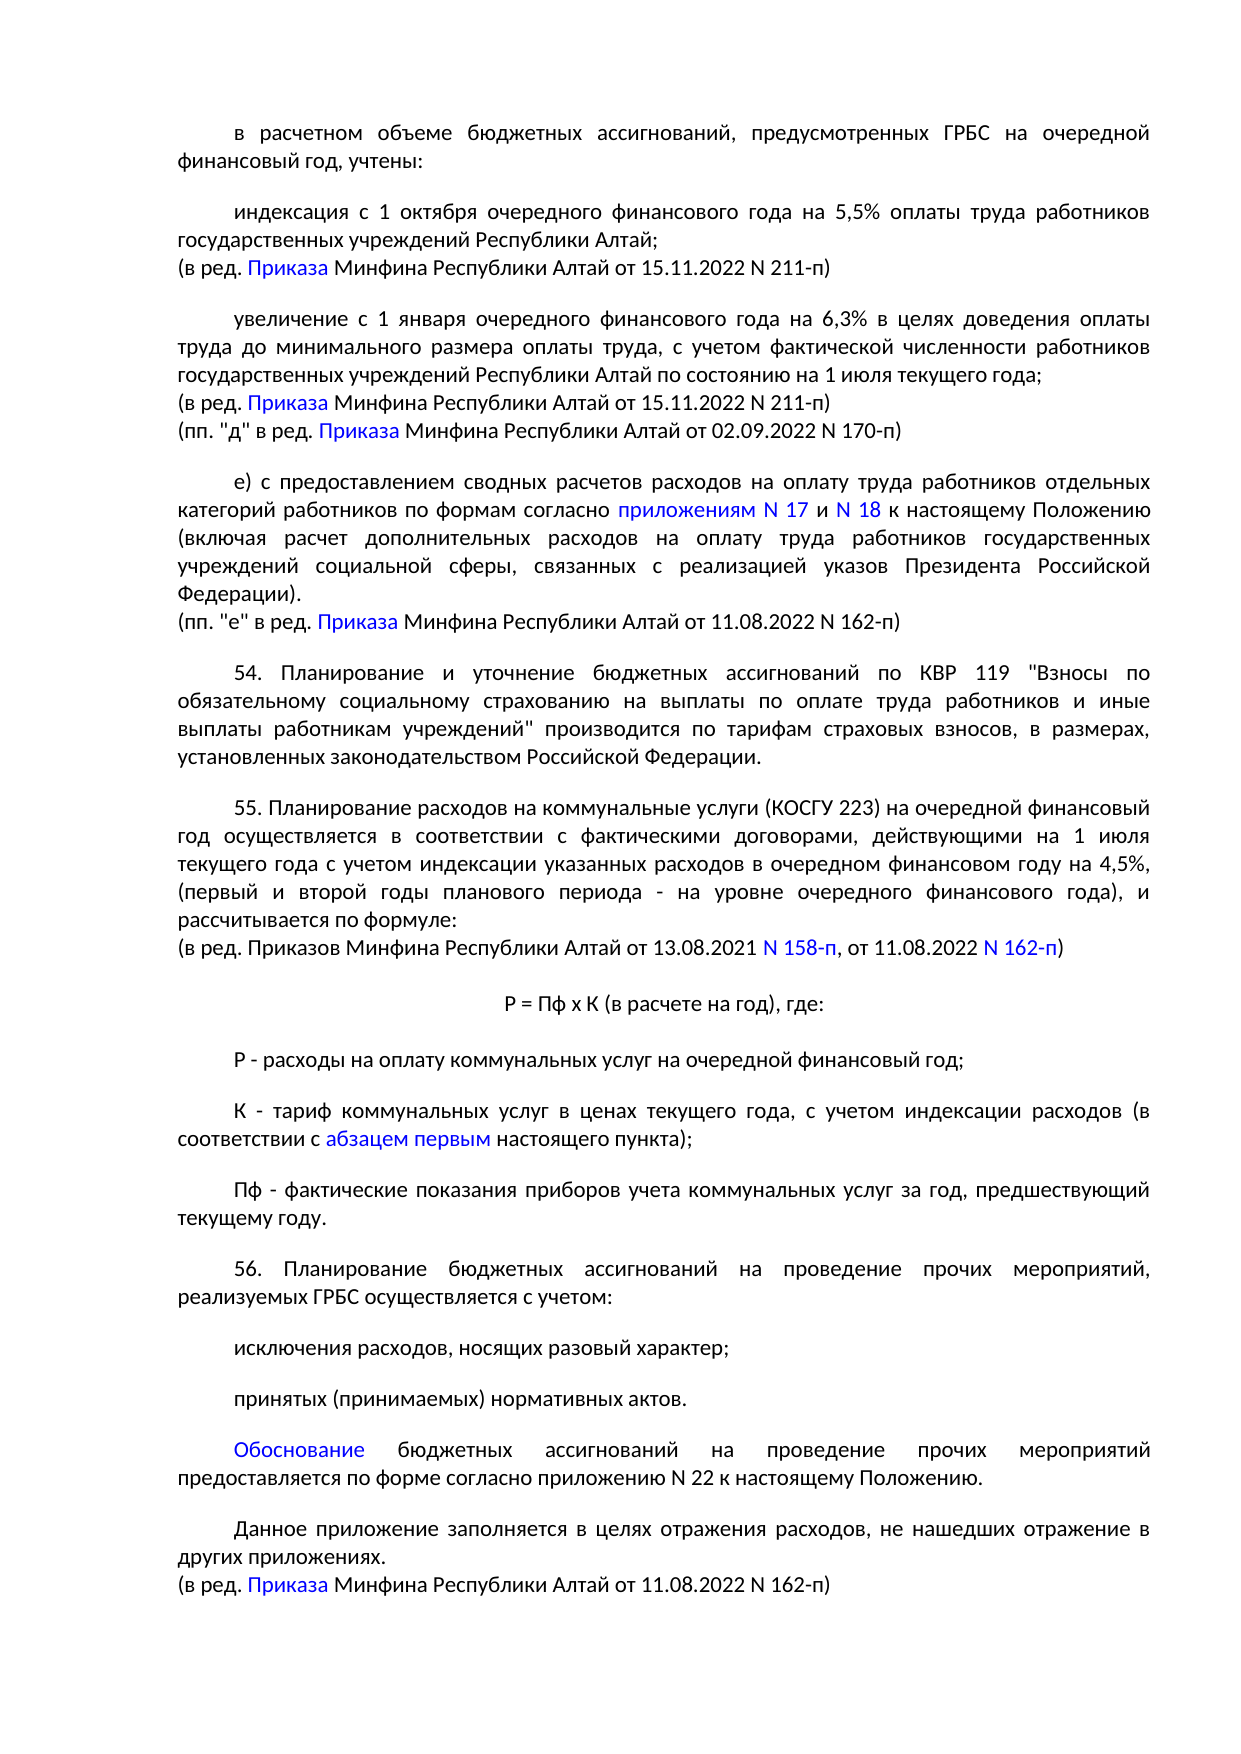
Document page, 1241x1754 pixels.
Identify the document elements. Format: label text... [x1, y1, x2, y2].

text Р - расходы на оплату коммунальных услуг на очередной финансовый год; [177, 1045, 1152, 1073]
text исключения расходов, носящих разовый характер; [177, 1333, 1152, 1361]
text (в ред. Приказов Минфина Республики Алтай от 13.08.2021 N 158-п, от 11.08.2022 N 162-п) [177, 933, 1152, 961]
text принятых (принимаемых) нормативных актов. [177, 1384, 1152, 1412]
text Пф - фактические показания приборов учета коммунальных услуг за год, предшествующий текущему году. [177, 1175, 1152, 1231]
text (в ред. Приказа Минфина Республики Алтай от 11.08.2022 N 162-п) [177, 1570, 1152, 1598]
text Данное приложение заполняется в целях отражения расходов, не нашедших отражение в других приложениях. [177, 1514, 1152, 1570]
text (пп. "е" в ред. Приказа Минфина Республики Алтай от 11.08.2022 N 162-п) [177, 607, 1152, 635]
text (в ред. Приказа Минфина Республики Алтай от 15.11.2022 N 211-п) [177, 253, 1152, 281]
text индексация с 1 октября очередного финансового года на 5,5% оплаты труда работников государственных учреждений Республики Алтай; [177, 197, 1152, 253]
text в расчетном объеме бюджетных ассигнований, предусмотренных ГРБС на очередной финансовый год, учтены: [177, 118, 1152, 174]
text Р = Пф x К (в расчете на год), где: [177, 989, 1152, 1017]
text Обоснование бюджетных ассигнований на проведение прочих мероприятий предоставляется по форме согласно приложению N 22 к настоящему Положению. [177, 1435, 1152, 1491]
text 55. Планирование расходов на коммунальные услуги (КОСГУ 223) на очередной финансовый год осуществляется в соответствии с фактическими договорами, действующими на 1 июля текущего года с учетом индексации указанных расходов в очередном финансовом году на 4,5%, (первый и второй годы планового периода - на уровне очередного финансового года), и рассчитывается по формуле: [177, 793, 1152, 933]
text (пп. "д" в ред. Приказа Минфина Республики Алтай от 02.09.2022 N 170-п) [177, 416, 1152, 444]
text К - тариф коммунальных услуг в ценах текущего года, с учетом индексации расходов (в соответствии с абзацем первым настоящего пункта); [177, 1096, 1152, 1152]
text (в ред. Приказа Минфина Республики Алтай от 15.11.2022 N 211-п) [177, 388, 1152, 416]
text е) с предоставлением сводных расчетов расходов на оплату труда работников отдельных категорий работников по формам согласно приложениям N 17 и N 18 к настоящему Положению (включая расчет дополнительных расходов на оплату труда работников государственных учреждений социальной сферы, связанных с реализацией указов Президента Российской Федерации). [177, 467, 1152, 607]
text 54. Планирование и уточнение бюджетных ассигнований по КВР 119 "Взносы по обязательному социальному страхованию на выплаты по оплате труда работников и иные выплаты работникам учреждений" производится по тарифам страховых взносов, в размерах, установленных законодательством Российской Федерации. [177, 658, 1152, 770]
text увеличение с 1 января очередного финансового года на 6,3% в целях доведения оплаты труда до минимального размера оплаты труда, с учетом фактической численности работников государственных учреждений Республики Алтай по состоянию на 1 июля текущего года; [177, 304, 1152, 388]
text 56. Планирование бюджетных ассигнований на проведение прочих мероприятий, реализуемых ГРБС осуществляется с учетом: [177, 1254, 1152, 1310]
